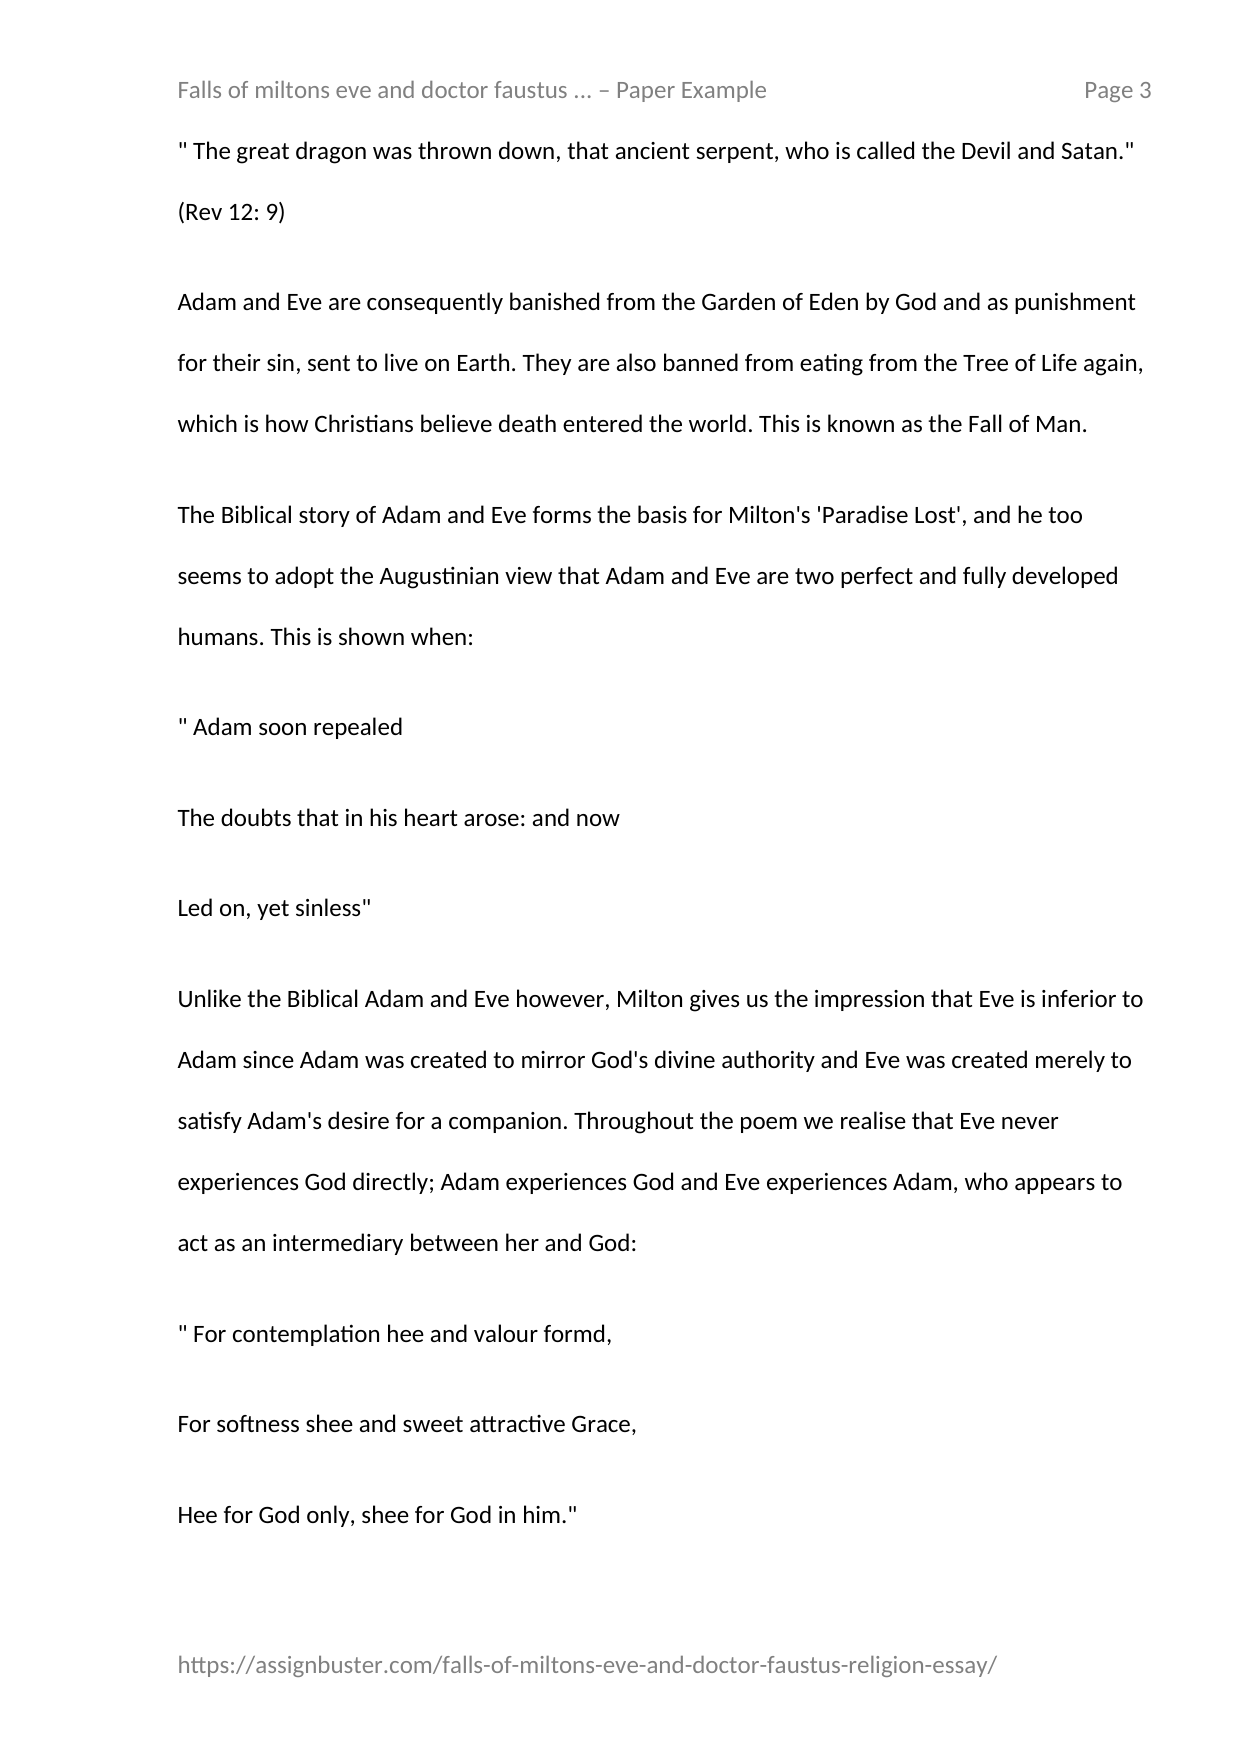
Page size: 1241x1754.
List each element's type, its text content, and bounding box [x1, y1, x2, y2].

text Unlike the Biblical Adam and Eve however, Milton gives us the impression that Eve is inferior to Adam since Adam was created to mirror God's divine authority and Eve was created merely to satisfy Adam's desire for a companion. Throughout the poem we realise that Eve never experiences God directly; Adam experiences God and Eve experiences Adam, who appears to act as an intermediary between her and God: [177, 983, 1152, 1258]
text " For contemplation hee and valour formd, [177, 1318, 1152, 1348]
text For softness shee and sweet attractive Grace, [177, 1408, 1152, 1439]
text The Biblical story of Adam and Eve forms the basis for Milton's 'Paradise Lost', and he too seems to adopt the Augustinian view that Adam and Eve are two perfect and fully developed humans. This is shown when: [177, 499, 1152, 652]
text " The great dragon was thrown down, that ancient serpent, who is called the Devil and Satan." (Rev 12: 9) [177, 135, 1152, 226]
text " Adam soon repealed [177, 712, 1152, 742]
text Hee for God only, shee for God in him." [177, 1499, 1152, 1529]
text Adam and Eve are consequently banished from the Garden of Eden by God and as punishment for their sin, sent to live on Earth. They are also banned from eating from the Tree of Life again, which is how Christians believe death entered the world. This is known as the Fall of Man. [177, 286, 1152, 439]
text The doubts that in his heart arose: and now [177, 802, 1152, 833]
text Led on, yet sinless" [177, 893, 1152, 923]
